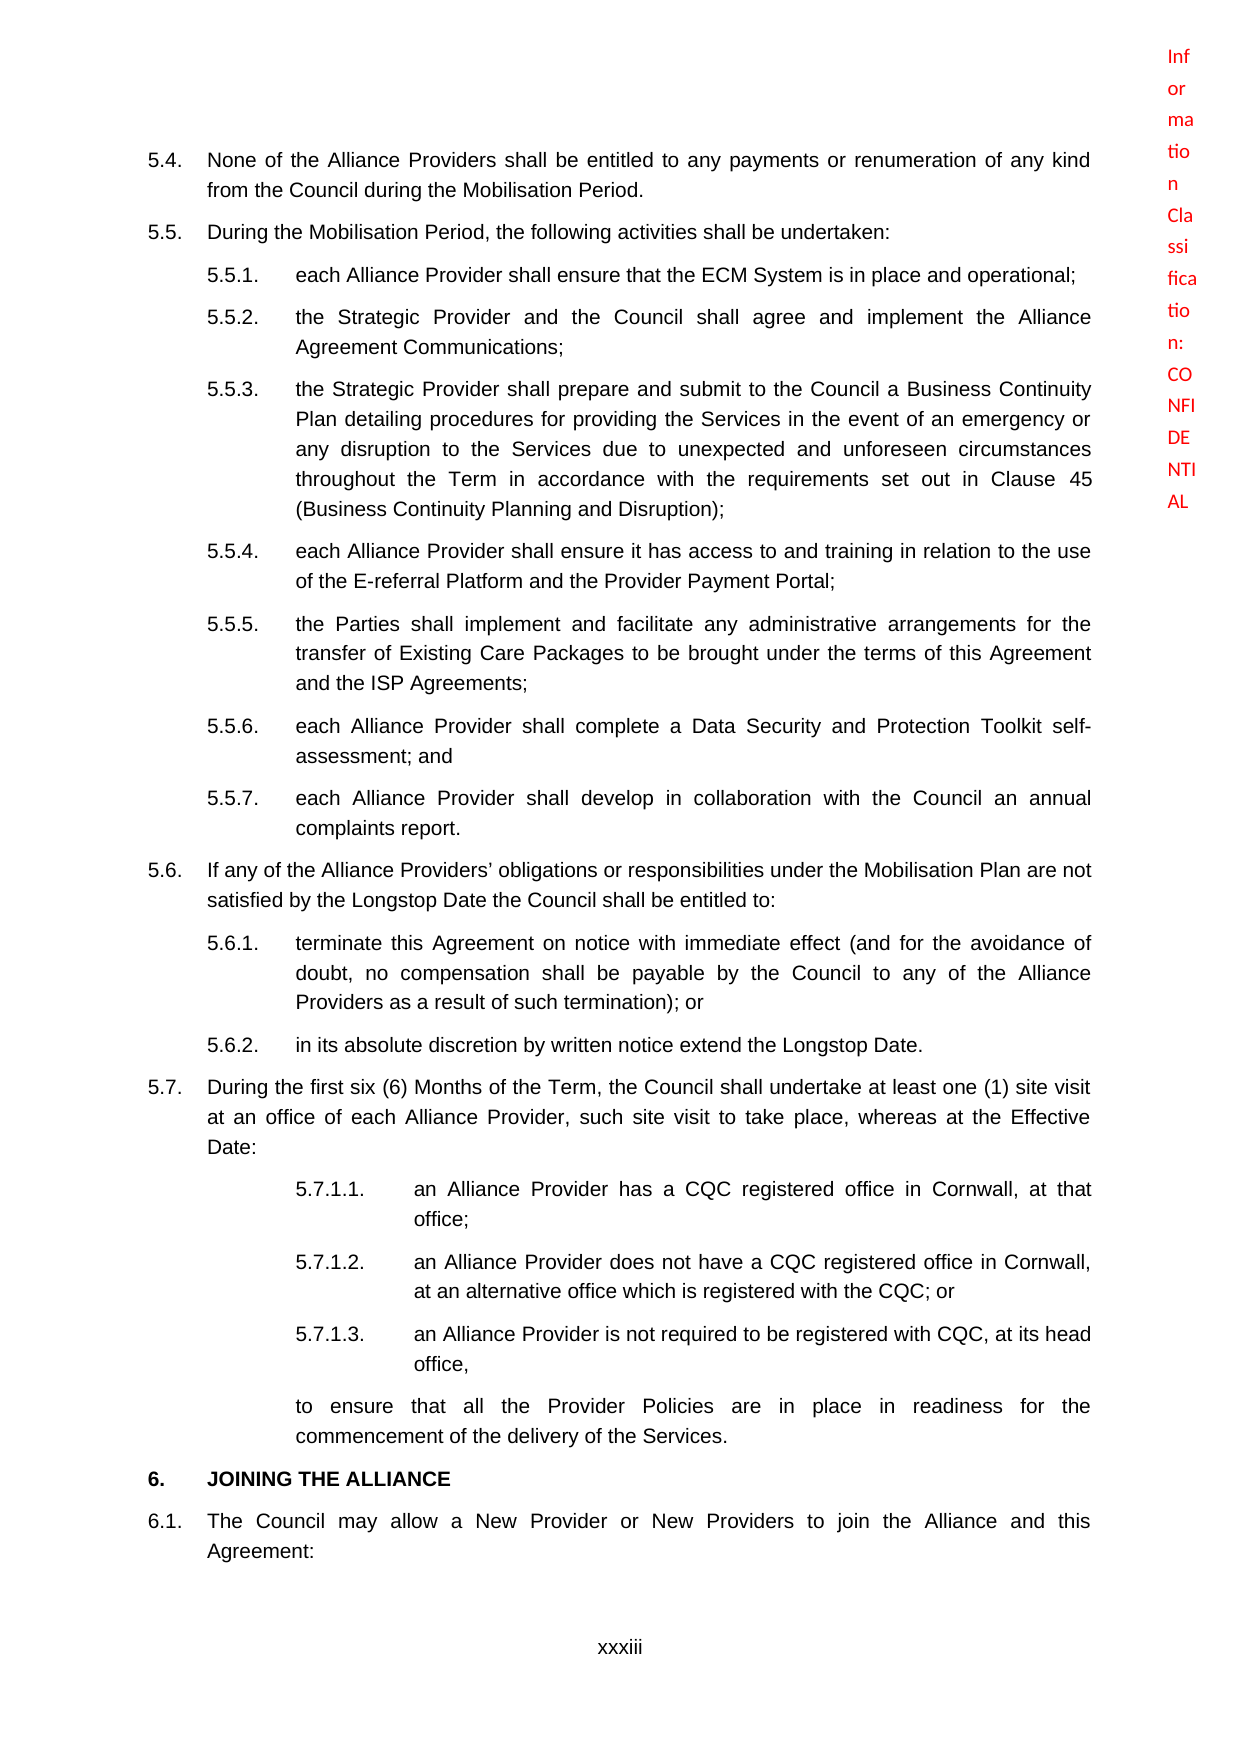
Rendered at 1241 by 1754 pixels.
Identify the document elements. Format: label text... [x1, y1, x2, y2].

subtitle an Alliance Provider does not have a CQC registered office in Cornwall, at an alternative office which is registered with the CQC; or [295, 1249, 1092, 1303]
subtitle an Alliance Provider has a CQC registered office in Cornwall, at that office; [295, 1177, 1092, 1231]
subtitle If any of the Alliance Providers’ obligations or responsibilities under the Mobilisation Plan are not satisfied by the Longstop Date the Council shall be entitled to: [148, 858, 1092, 912]
subtitle in its absolute discretion by written notice extend the Longstop Date. [207, 1033, 1092, 1057]
subtitle The Council may allow a New Provider or New Providers to join the Alliance and this Agreement: [148, 1509, 1092, 1563]
subtitle None of the Alliance Providers shall be entitled to any payments or renumeration of any kind from the Council during the Mobilisation Period. [148, 148, 1092, 202]
subtitle each Alliance Provider shall complete a Data Security and Protection Toolkit self-assessment; and [207, 713, 1092, 767]
subtitle each Alliance Provider shall develop in collaboration with the Council an annual complaints report. [207, 786, 1092, 840]
subtitle the Strategic Provider and the Council shall agree and implement the Alliance Agreement Communications; [207, 305, 1092, 359]
subtitle During the first six (6) Months of the Term, the Council shall undertake at least one (1) site visit at an office of each Alliance Provider, such site visit to take place, whereas at the Effective Date: [148, 1075, 1092, 1159]
subtitle terminate this Agreement on notice with immediate effect (and for the avoidance of doubt, no compensation shall be payable by the Council to any of the Alliance Providers as a result of such termination); or [207, 930, 1092, 1014]
text to ensure that all the Provider Policies are in place in readiness for the commencement of the delivery of the Services. [295, 1394, 1092, 1448]
subtitle During the Mobilisation Period, the following activities shall be undertaken: [148, 220, 1092, 244]
subtitle each Alliance Provider shall ensure it has access to and training in relation to the use of the E-referral Platform and the Provider Payment Portal; [207, 539, 1092, 593]
subtitle each Alliance Provider shall ensure that the ECM System is in place and operational; [207, 262, 1092, 286]
subtitle the Strategic Provider shall prepare and submit to the Council a Business Continuity Plan detailing procedures for providing the Services in the event of an emergency or any disruption to the Services due to unexpected and unforeseen circumstances throughout the Term in accordance with the requirements set out in Clause 45 (Business Continuity Planning and Disruption); [207, 377, 1092, 521]
subtitle the Parties shall implement and facilitate any administrative arrangements for the transfer of Existing Care Packages to be brought under the terms of this Agreement and the ISP Agreements; [207, 611, 1092, 695]
subtitle an Alliance Provider is not required to be registered with CQC, at its head office, [295, 1322, 1092, 1376]
subtitle JOINING THE ALLIANCE [148, 1466, 1092, 1490]
